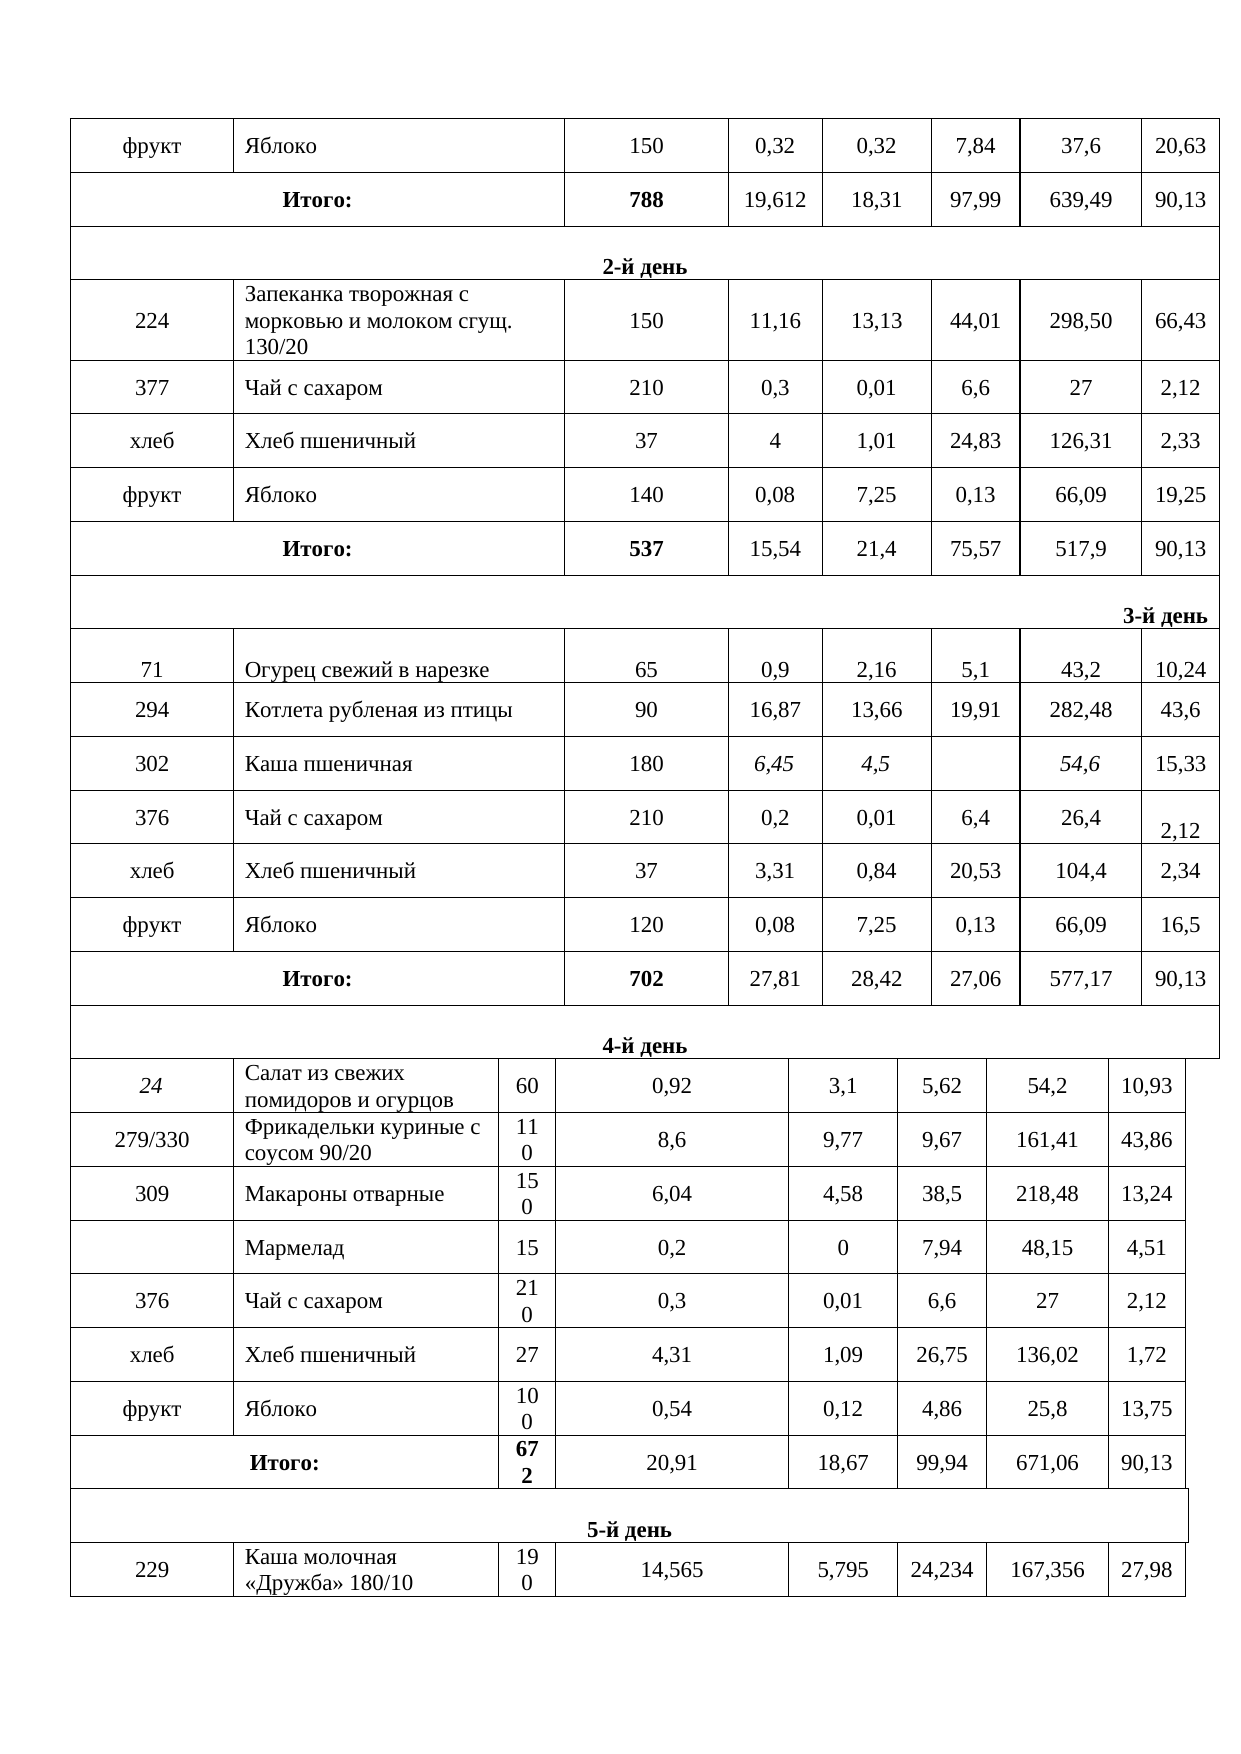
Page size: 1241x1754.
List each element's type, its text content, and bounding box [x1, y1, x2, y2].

table_cell 150 [499, 1167, 555, 1219]
table_cell 4,86 [898, 1382, 986, 1434]
table_cell 0,84 [823, 844, 931, 897]
table_cell 43,6 [1142, 683, 1219, 736]
table_cell 190 [499, 1543, 555, 1596]
table_cell 38,5 [898, 1167, 986, 1219]
table_cell 8,6 [556, 1113, 788, 1166]
table_cell 0 [789, 1221, 897, 1273]
table_cell 788 [565, 173, 728, 226]
table_cell Хлеб пшеничный [234, 1328, 498, 1381]
table_cell 20,53 [932, 844, 1019, 897]
table_cell 180 [565, 737, 728, 789]
table_cell Салат из свежих помидоров и огурцов [234, 1059, 498, 1112]
table_cell 2,33 [1142, 414, 1219, 467]
table_cell хлеб [71, 844, 233, 897]
table_cell 6,6 [898, 1274, 986, 1327]
table_cell 229 [71, 1543, 233, 1596]
table_cell 6,4 [932, 791, 1019, 843]
table_cell 21,4 [823, 522, 931, 574]
table_cell фрукт [71, 898, 233, 951]
table_cell 14,565 [556, 1543, 788, 1596]
table_cell 27,06 [932, 952, 1019, 1004]
table_cell Яблоко [234, 1382, 498, 1434]
table_cell 66,09 [1021, 898, 1141, 951]
table_cell 1,09 [789, 1328, 897, 1381]
table_cell 537 [565, 522, 728, 574]
table_cell 13,24 [1109, 1167, 1185, 1219]
table_cell 16,5 [1142, 898, 1219, 951]
table_cell 24,83 [932, 414, 1019, 467]
table_cell 0,92 [556, 1059, 788, 1112]
table_cell 43,86 [1109, 1113, 1185, 1166]
table_cell Чай с сахаром [234, 1274, 498, 1327]
table_cell Яблоко [234, 898, 564, 951]
table_cell 4-й день [71, 1006, 1219, 1058]
table_cell 0,2 [729, 791, 822, 843]
table_cell 1,01 [823, 414, 931, 467]
table_cell 15,54 [729, 522, 822, 574]
table_cell 16,87 [729, 683, 822, 736]
table_cell 671,06 [987, 1436, 1108, 1488]
table_cell 0,08 [729, 468, 822, 521]
table_cell 2,12 [1142, 791, 1219, 843]
table_cell 4,58 [789, 1167, 897, 1219]
table_cell 7,25 [823, 898, 931, 951]
table_cell Хлеб пшеничный [234, 844, 564, 897]
table_cell 150 [565, 119, 728, 172]
table_cell 224 [71, 280, 233, 359]
table_cell 210 [499, 1274, 555, 1327]
table_cell 6,6 [932, 361, 1019, 413]
table_cell 376 [71, 791, 233, 843]
table_cell 27,81 [729, 952, 822, 1004]
table_cell 6,45 [729, 737, 822, 789]
table_cell 27 [499, 1328, 555, 1381]
table_cell 10,93 [1109, 1059, 1185, 1112]
table_cell 24 [71, 1059, 233, 1112]
table_cell Итого: [71, 522, 564, 574]
table_cell 0,2 [556, 1221, 788, 1273]
table_cell 1,72 [1109, 1328, 1185, 1381]
table_cell 302 [71, 737, 233, 789]
table_cell 210 [565, 361, 728, 413]
table_cell 18,67 [789, 1436, 897, 1488]
table_cell Яблоко [234, 119, 564, 172]
table_cell Итого: [71, 1436, 498, 1488]
table_cell 126,31 [1021, 414, 1141, 467]
table_cell 4,31 [556, 1328, 788, 1381]
table_cell 24,234 [898, 1543, 986, 1596]
table_cell 2-й день [71, 227, 1219, 279]
table_cell 37 [565, 844, 728, 897]
table_cell 99,94 [898, 1436, 986, 1488]
table_cell 0,01 [789, 1274, 897, 1327]
table_cell 100 [499, 1382, 555, 1434]
table_cell 136,02 [987, 1328, 1108, 1381]
table_cell 75,57 [932, 522, 1019, 574]
table_cell 20,91 [556, 1436, 788, 1488]
table_cell 279/330 [71, 1113, 233, 1166]
table_cell 702 [565, 952, 728, 1004]
table_cell 7,25 [823, 468, 931, 521]
table_cell Каша молочная «Дружба» 180/10 [234, 1543, 498, 1596]
table_cell 0,13 [932, 898, 1019, 951]
table_cell 0,9 [729, 629, 822, 682]
table_cell 639,49 [1021, 173, 1141, 226]
table_cell 13,75 [1109, 1382, 1185, 1434]
table_cell 90,13 [1142, 173, 1219, 226]
table_cell 9,67 [898, 1113, 986, 1166]
table_cell 20,63 [1142, 119, 1219, 172]
table_cell 11,16 [729, 280, 822, 359]
table_cell 71 [71, 629, 233, 682]
table_cell Чай с сахаром [234, 361, 564, 413]
table_cell 309 [71, 1167, 233, 1219]
table_cell 15,33 [1142, 737, 1219, 789]
table_cell Итого: [71, 952, 564, 1004]
table_cell 0,01 [823, 361, 931, 413]
table_cell Мармелад [234, 1221, 498, 1273]
table_cell 10,24 [1142, 629, 1219, 682]
table_cell Макароны отварные [234, 1167, 498, 1219]
table_cell 66,09 [1021, 468, 1141, 521]
table_cell 218,48 [987, 1167, 1108, 1219]
table_cell 517,9 [1021, 522, 1141, 574]
table_cell 161,41 [987, 1113, 1108, 1166]
table_cell 5,795 [789, 1543, 897, 1596]
table_cell 0,32 [729, 119, 822, 172]
table_cell [932, 737, 1019, 789]
table_cell 5,62 [898, 1059, 986, 1112]
table_cell фрукт [71, 119, 233, 172]
table_cell Запеканка творожная с морковью и молоком сгущ. 130/20 [234, 280, 564, 359]
table_cell 65 [565, 629, 728, 682]
table_cell Котлета рубленая из птицы [234, 683, 564, 736]
table_cell 3,1 [789, 1059, 897, 1112]
table_cell 2,12 [1109, 1274, 1185, 1327]
table_cell 4,51 [1109, 1221, 1185, 1273]
table_cell Хлеб пшеничный [234, 414, 564, 467]
table_cell 377 [71, 361, 233, 413]
table_cell 26,75 [898, 1328, 986, 1381]
table_cell 0,54 [556, 1382, 788, 1434]
table_cell 3-й день [71, 576, 1219, 628]
table_cell 6,04 [556, 1167, 788, 1219]
table_cell 26,4 [1021, 791, 1141, 843]
table_cell Огурец свежий в нарезке [234, 629, 564, 682]
table_cell 5-й день [71, 1489, 1188, 1542]
table_cell 97,99 [932, 173, 1019, 226]
table_cell 150 [565, 280, 728, 359]
table_cell 0,01 [823, 791, 931, 843]
table_cell 90,13 [1142, 952, 1219, 1004]
table_cell 27 [1021, 361, 1141, 413]
table_cell 167,356 [987, 1543, 1108, 1596]
table_cell 577,17 [1021, 952, 1141, 1004]
table_cell 110 [499, 1113, 555, 1166]
table_cell 672 [499, 1436, 555, 1488]
table_cell 0,3 [729, 361, 822, 413]
table_cell Фрикадельки куриные с соусом 90/20 [234, 1113, 498, 1166]
table_cell Итого: [71, 173, 564, 226]
table_cell 54,2 [987, 1059, 1108, 1112]
table_cell 120 [565, 898, 728, 951]
table_cell 18,31 [823, 173, 931, 226]
table_cell 7,94 [898, 1221, 986, 1273]
table_cell 104,4 [1021, 844, 1141, 897]
table_cell 376 [71, 1274, 233, 1327]
table_cell 5,1 [932, 629, 1019, 682]
table_cell 54,6 [1021, 737, 1141, 789]
table_cell 13,66 [823, 683, 931, 736]
table_cell фрукт [71, 1382, 233, 1434]
table_cell 90 [565, 683, 728, 736]
table_cell хлеб [71, 414, 233, 467]
table_cell [71, 1221, 233, 1273]
table_cell 48,15 [987, 1221, 1108, 1273]
table_cell 294 [71, 683, 233, 736]
table_cell 0,13 [932, 468, 1019, 521]
table_cell 3,31 [729, 844, 822, 897]
table_cell 60 [499, 1059, 555, 1112]
table_cell 44,01 [932, 280, 1019, 359]
table_cell 0,32 [823, 119, 931, 172]
table_cell 4 [729, 414, 822, 467]
table_cell 4,5 [823, 737, 931, 789]
table_cell 66,43 [1142, 280, 1219, 359]
table_cell 25,8 [987, 1382, 1108, 1434]
table_cell 9,77 [789, 1113, 897, 1166]
table_cell 140 [565, 468, 728, 521]
table_cell 19,612 [729, 173, 822, 226]
table_cell хлеб [71, 1328, 233, 1381]
table_cell 27 [987, 1274, 1108, 1327]
table_cell 37,6 [1021, 119, 1141, 172]
table_cell Каша пшеничная [234, 737, 564, 789]
table_cell 19,25 [1142, 468, 1219, 521]
table_cell 90,13 [1142, 522, 1219, 574]
table_cell 2,16 [823, 629, 931, 682]
table_cell 19,91 [932, 683, 1019, 736]
table_cell 0,08 [729, 898, 822, 951]
table_cell 43,2 [1021, 629, 1141, 682]
table_cell 15 [499, 1221, 555, 1273]
table_cell 298,50 [1021, 280, 1141, 359]
table_cell 28,42 [823, 952, 931, 1004]
table_cell Чай с сахаром [234, 791, 564, 843]
table_cell 90,13 [1109, 1436, 1185, 1488]
table_cell 0,3 [556, 1274, 788, 1327]
table_cell фрукт [71, 468, 233, 521]
table_cell 13,13 [823, 280, 931, 359]
table_cell 2,12 [1142, 361, 1219, 413]
table_cell Яблоко [234, 468, 564, 521]
table_cell 27,98 [1109, 1543, 1185, 1596]
table_cell 37 [565, 414, 728, 467]
table_cell 7,84 [932, 119, 1019, 172]
table_cell 210 [565, 791, 728, 843]
table_cell 2,34 [1142, 844, 1219, 897]
table_cell 282,48 [1021, 683, 1141, 736]
table_cell 0,12 [789, 1382, 897, 1434]
